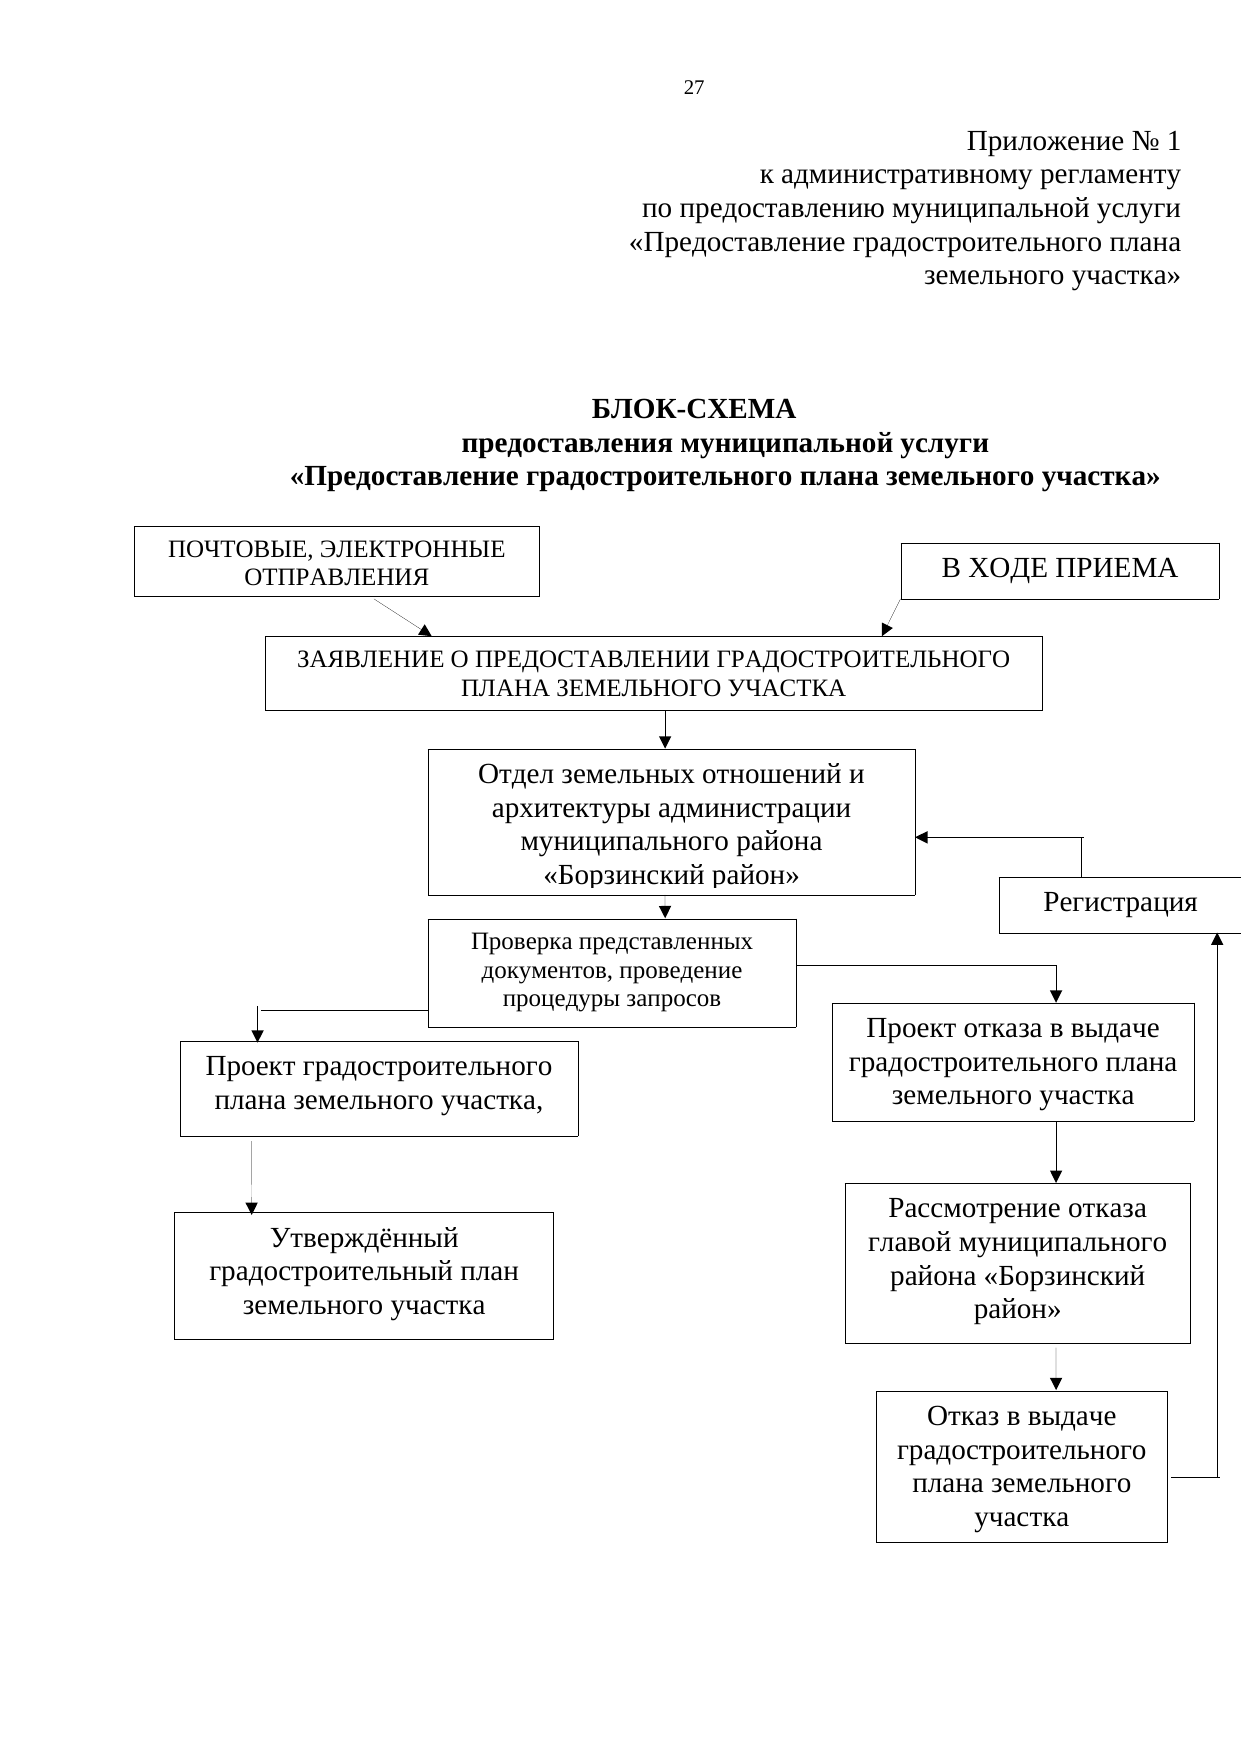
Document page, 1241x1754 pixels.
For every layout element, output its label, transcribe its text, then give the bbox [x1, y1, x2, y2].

text Приложение № 1 [207, 123, 1181, 157]
text «Предоставление градостроительного плана [207, 224, 1181, 257]
text БЛОК-СХЕМА [207, 391, 1181, 425]
text предоставления муниципальной услуги [207, 425, 1181, 458]
text «Предоставление градостроительного плана земельного участка» [207, 458, 1181, 492]
text к административному регламенту [207, 157, 1181, 190]
text земельного участка» [207, 257, 1181, 291]
text по предоставлению муниципальной услуги [207, 190, 1181, 224]
